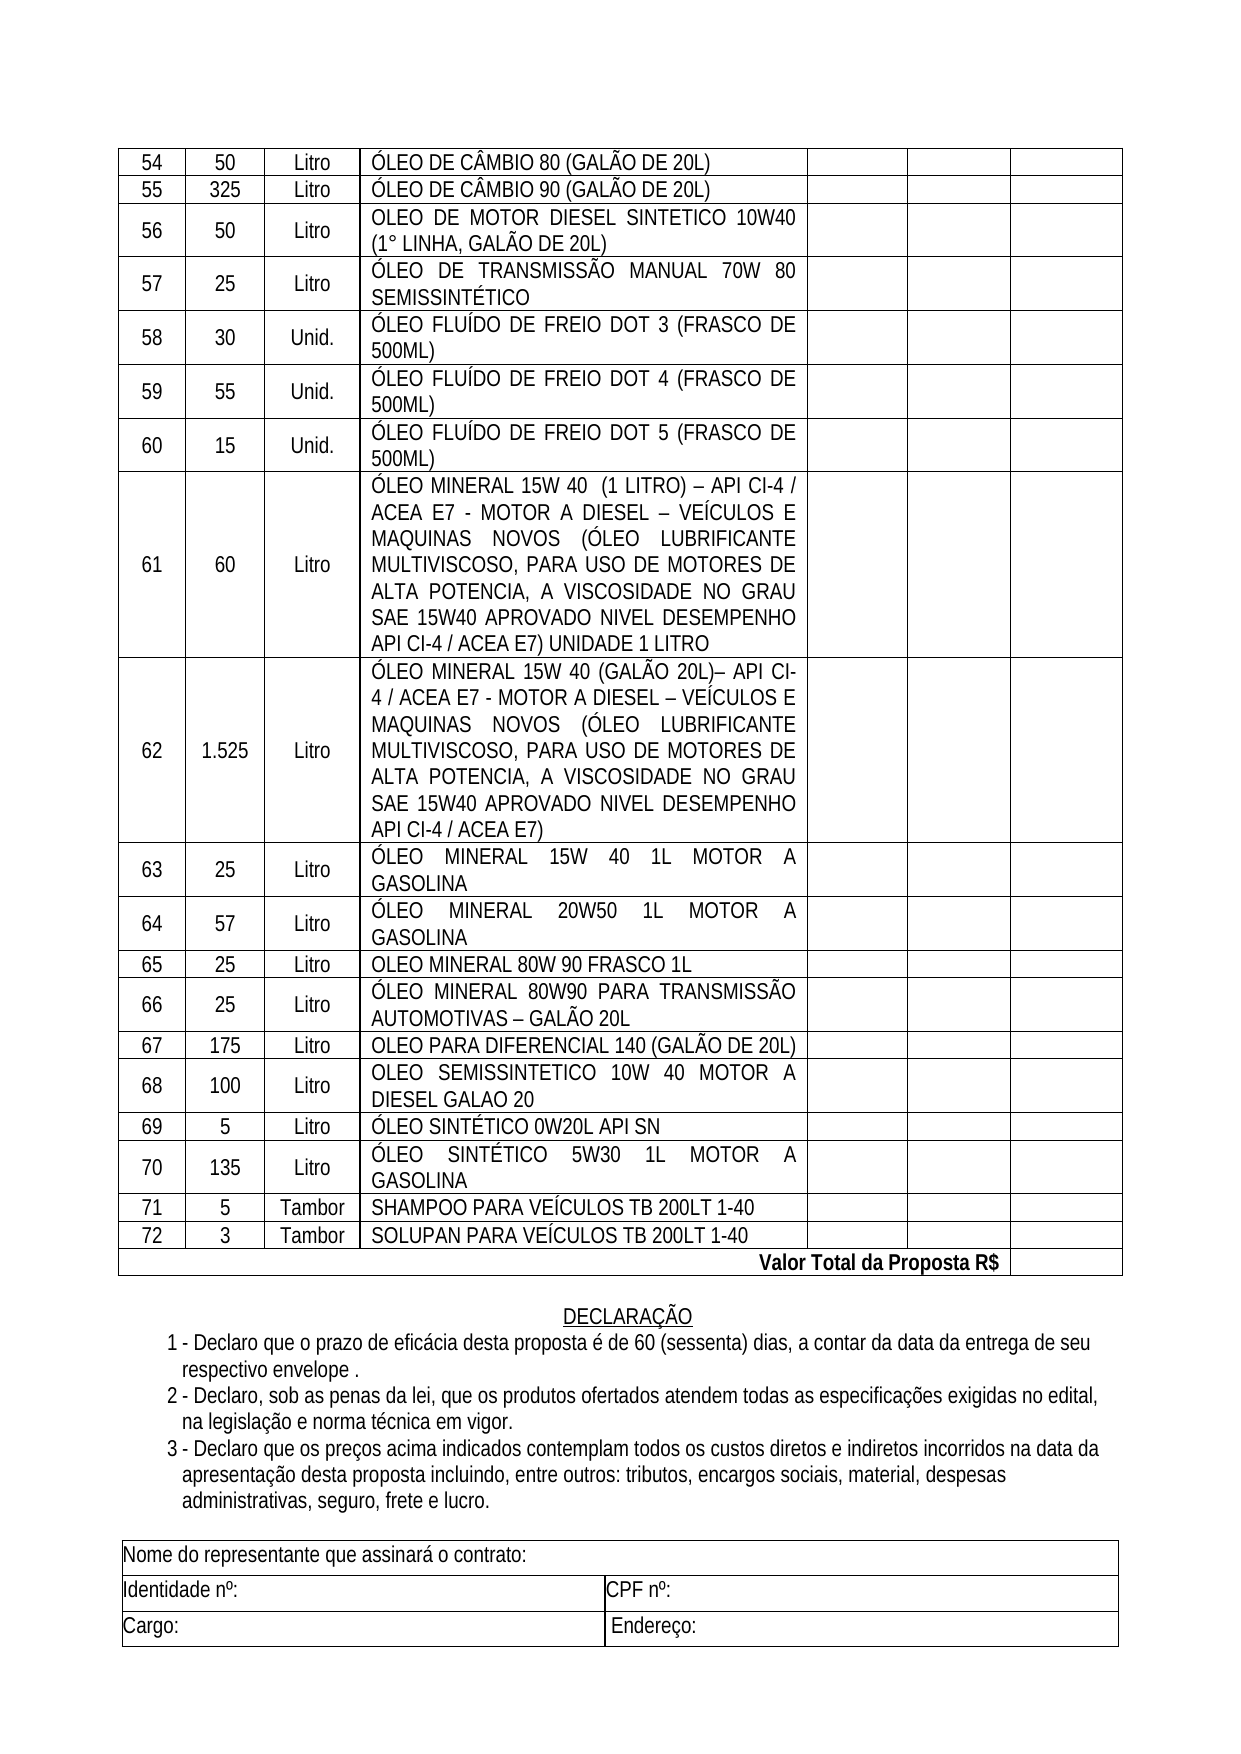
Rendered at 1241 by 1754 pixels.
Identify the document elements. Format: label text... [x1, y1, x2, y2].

table_cell [1011, 1113, 1122, 1139]
table_cell Litro [265, 897, 359, 950]
table_cell [808, 897, 907, 950]
list - Declaro, sob as penas da lei, que os produtos ofertados atendem todas as especificações exigidas no edital, na legislação e norma técnica em vigor. [167, 1382, 1122, 1434]
table_cell [908, 897, 1010, 950]
table_cell ÓLEO MINERAL 15W 40 (GALÃO 20L)– API CI-4 / ACEA E7 - MOTOR A DIESEL – VEÍCULOS E MAQUINAS NOVOS (ÓLEO LUBRIFICANTE MULTIVISCOSO, PARA USO DE MOTORES DE ALTA POTENCIA, A VISCOSIDADE NO GRAU SAE 15W40 APROVADO NIVEL DESEMPENHO API CI-4 / ACEA E7) [361, 658, 807, 842]
table_cell Litro [265, 472, 359, 657]
table_cell OLEO PARA DIFERENCIAL 140 (GALÃO DE 20L) [361, 1032, 807, 1058]
table_cell [808, 1113, 907, 1139]
list - Declaro que os preços acima indicados contemplam todos os custos diretos e indiretos incorridos na data da apresentação desta proposta incluindo, entre outros: tributos, encargos sociais, material, despesas administrativas, seguro, frete e lucro. [167, 1434, 1122, 1514]
table_cell Tambor [265, 1222, 359, 1248]
table_cell 5 [186, 1194, 264, 1221]
table_cell ÓLEO DE CÂMBIO 80 (GALÃO DE 20L) [361, 149, 807, 175]
table_cell Litro [265, 204, 359, 256]
table_cell 69 [119, 1113, 185, 1139]
table_cell 61 [119, 472, 185, 657]
table_cell 1.525 [186, 658, 264, 842]
table_cell [908, 204, 1010, 256]
table_cell 68 [119, 1059, 185, 1112]
table_cell SHAMPOO PARA VEÍCULOS TB 200LT 1-40 [361, 1194, 807, 1221]
table_cell Litro [265, 658, 359, 842]
table_cell [808, 176, 907, 202]
table_cell 25 [186, 257, 264, 310]
table_cell 5 [186, 1113, 264, 1139]
table_cell 62 [119, 658, 185, 842]
table_cell [908, 951, 1010, 977]
table_cell 70 [119, 1141, 185, 1193]
table_cell 135 [186, 1141, 264, 1193]
table_cell [1011, 1249, 1122, 1275]
table_cell Litro [265, 978, 359, 1031]
table_cell [908, 176, 1010, 202]
table_cell 66 [119, 978, 185, 1031]
table_cell [808, 843, 907, 896]
table_cell [808, 419, 907, 471]
table_cell SOLUPAN PARA VEÍCULOS TB 200LT 1-40 [361, 1222, 807, 1248]
table_cell 25 [186, 951, 264, 977]
table_cell ÓLEO SINTÉTICO 0W20L API SN [361, 1113, 807, 1139]
table_cell Cargo: [123, 1612, 604, 1646]
table_cell [908, 843, 1010, 896]
table_cell [1011, 149, 1122, 175]
table_cell 50 [186, 204, 264, 256]
table_cell [1011, 176, 1122, 202]
table_cell 65 [119, 951, 185, 977]
table_cell [908, 1222, 1010, 1248]
table_cell Unid. [265, 419, 359, 471]
table_cell OLEO SEMISSINTETICO 10W 40 MOTOR A DIESEL GALAO 20 [361, 1059, 807, 1112]
table_cell 15 [186, 419, 264, 471]
table_cell 325 [186, 176, 264, 202]
table_cell Litro [265, 951, 359, 977]
table_cell Valor Total da Proposta R$ [119, 1249, 1010, 1275]
table_cell [908, 1194, 1010, 1221]
text DECLARAÇÃO [133, 1303, 1122, 1329]
table_cell [908, 419, 1010, 471]
table_cell [808, 1032, 907, 1058]
table_cell 30 [186, 311, 264, 364]
table_cell 57 [186, 897, 264, 950]
table_cell 54 [119, 149, 185, 175]
table_cell [908, 1113, 1010, 1139]
table_cell 58 [119, 311, 185, 364]
table_cell ÓLEO MINERAL 15W 40 (1 LITRO) – API CI-4 / ACEA E7 - MOTOR A DIESEL – VEÍCULOS E MAQUINAS NOVOS (ÓLEO LUBRIFICANTE MULTIVISCOSO, PARA USO DE MOTORES DE ALTA POTENCIA, A VISCOSIDADE NO GRAU SAE 15W40 APROVADO NIVEL DESEMPENHO API CI-4 / ACEA E7) UNIDADE 1 LITRO [361, 472, 807, 657]
table_cell Litro [265, 149, 359, 175]
table_cell [908, 257, 1010, 310]
table_cell ÓLEO FLUÍDO DE FREIO DOT 5 (FRASCO DE 500ML) [361, 419, 807, 471]
table_cell 25 [186, 978, 264, 1031]
table_cell 71 [119, 1194, 185, 1221]
table_cell [808, 1141, 907, 1193]
table_cell OLEO MINERAL 80W 90 FRASCO 1L [361, 951, 807, 977]
table_cell [1011, 1222, 1122, 1248]
table_cell 55 [186, 365, 264, 417]
table_cell [908, 311, 1010, 364]
table_cell OLEO DE MOTOR DIESEL SINTETICO 10W40 (1° LINHA, GALÃO DE 20L) [361, 204, 807, 256]
table_cell ÓLEO FLUÍDO DE FREIO DOT 4 (FRASCO DE 500ML) [361, 365, 807, 417]
table_cell 60 [186, 472, 264, 657]
table_cell [1011, 658, 1122, 842]
table_cell 60 [119, 419, 185, 471]
table_cell [808, 1194, 907, 1221]
table_cell Litro [265, 1032, 359, 1058]
table_cell [1011, 257, 1122, 310]
table_cell 55 [119, 176, 185, 202]
table_cell 59 [119, 365, 185, 417]
table_cell [908, 1032, 1010, 1058]
table_cell Unid. [265, 365, 359, 417]
table_cell Litro [265, 1113, 359, 1139]
table_cell [908, 1059, 1010, 1112]
table_cell Endereço: [606, 1612, 1118, 1646]
table_cell 57 [119, 257, 185, 310]
table_cell Litro [265, 1141, 359, 1193]
table_cell [808, 658, 907, 842]
table_cell 67 [119, 1032, 185, 1058]
table_cell [908, 978, 1010, 1031]
table_cell [808, 204, 907, 256]
table_cell [1011, 843, 1122, 896]
table_cell 64 [119, 897, 185, 950]
table_cell [1011, 419, 1122, 471]
table_cell 3 [186, 1222, 264, 1248]
table_cell 63 [119, 843, 185, 896]
table_cell Tambor [265, 1194, 359, 1221]
table_cell 50 [186, 149, 264, 175]
table_cell ÓLEO MINERAL 20W50 1L MOTOR A GASOLINA [361, 897, 807, 950]
table_cell Unid. [265, 311, 359, 364]
table_cell [908, 472, 1010, 657]
table_cell ÓLEO SINTÉTICO 5W30 1L MOTOR A GASOLINA [361, 1141, 807, 1193]
table_cell ÓLEO MINERAL 80W90 PARA TRANSMISSÃO AUTOMOTIVAS – GALÃO 20L [361, 978, 807, 1031]
table_cell Litro [265, 843, 359, 896]
table_cell [808, 149, 907, 175]
table_cell [808, 951, 907, 977]
table_cell [1011, 1194, 1122, 1221]
table_cell [1011, 311, 1122, 364]
table_cell [808, 472, 907, 657]
table_cell 56 [119, 204, 185, 256]
table_cell Litro [265, 257, 359, 310]
list - Declaro que o prazo de eficácia desta proposta é de 60 (sessenta) dias, a contar da data da entrega de seu respectivo envelope . [167, 1329, 1122, 1382]
table_cell [1011, 951, 1122, 977]
table_cell [808, 978, 907, 1031]
table_cell [908, 1141, 1010, 1193]
table_cell [808, 365, 907, 417]
table_cell [1011, 204, 1122, 256]
table_cell [908, 149, 1010, 175]
table_cell [808, 257, 907, 310]
table_cell [1011, 1032, 1122, 1058]
table_cell [1011, 1059, 1122, 1112]
table_cell Litro [265, 176, 359, 202]
table_cell [808, 311, 907, 364]
table_cell ÓLEO FLUÍDO DE FREIO DOT 3 (FRASCO DE 500ML) [361, 311, 807, 364]
table_cell [808, 1222, 907, 1248]
table_cell [1011, 897, 1122, 950]
table_cell Litro [265, 1059, 359, 1112]
table_cell [908, 658, 1010, 842]
table_cell ÓLEO DE CÂMBIO 90 (GALÃO DE 20L) [361, 176, 807, 202]
table_cell ÓLEO MINERAL 15W 40 1L MOTOR A GASOLINA [361, 843, 807, 896]
table_cell Identidade nº: [123, 1576, 604, 1611]
table_cell 25 [186, 843, 264, 896]
table_cell CPF nº: [606, 1576, 1118, 1611]
table_cell [808, 1059, 907, 1112]
table_cell ÓLEO DE TRANSMISSÃO MANUAL 70W 80 SEMISSINTÉTICO [361, 257, 807, 310]
table_cell [1011, 365, 1122, 417]
table_cell 72 [119, 1222, 185, 1248]
table_cell [908, 365, 1010, 417]
table_cell 175 [186, 1032, 264, 1058]
table_header Nome do representante que assinará o contrato: [123, 1541, 1118, 1575]
table_cell [1011, 978, 1122, 1031]
table_cell 100 [186, 1059, 264, 1112]
table_cell [1011, 1141, 1122, 1193]
table_cell [1011, 472, 1122, 657]
